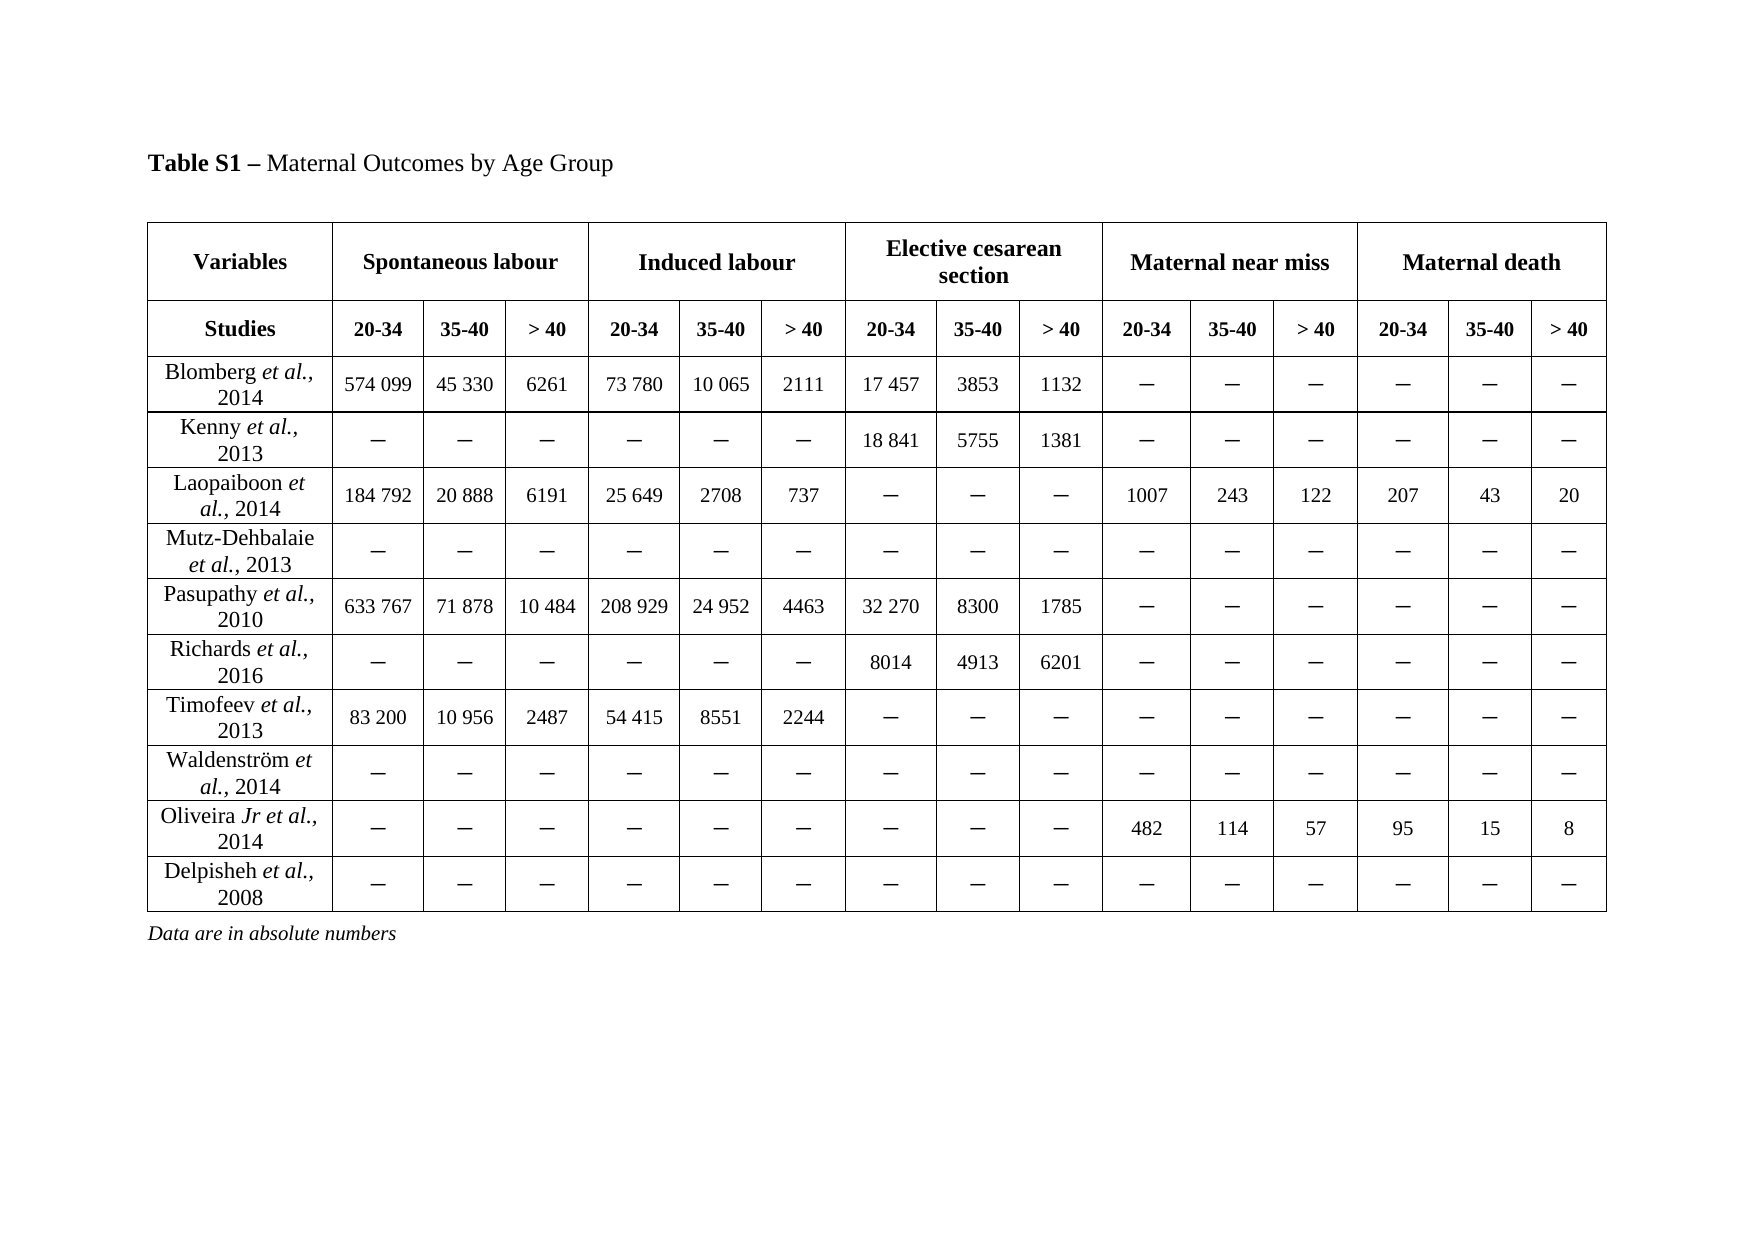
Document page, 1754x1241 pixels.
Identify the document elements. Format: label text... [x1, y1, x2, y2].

table_cell 83 200 [333, 690, 423, 744]
table_cell ─ [1103, 579, 1190, 633]
table_cell ─ [1274, 635, 1357, 689]
table_cell ─ [680, 801, 761, 856]
table_header Induced labour [589, 223, 845, 300]
table_cell ─ [1020, 690, 1102, 744]
table_cell ─ [1103, 746, 1190, 800]
table_cell ─ [1449, 635, 1531, 689]
table_cell 54 415 [589, 690, 679, 744]
table_cell 71 878 [424, 579, 505, 633]
table_cell 5755 [937, 413, 1019, 467]
table_cell ─ [1532, 690, 1606, 744]
table_cell Delpisheh et al., 2008 [148, 857, 332, 911]
table_cell 18 841 [846, 413, 936, 467]
table_cell ─ [762, 413, 845, 467]
table_cell 95 [1358, 801, 1448, 856]
table_cell 1785 [1020, 579, 1102, 633]
table_cell ─ [424, 413, 505, 467]
table_cell ─ [333, 635, 423, 689]
table_cell 35-40 [1191, 301, 1273, 356]
table_cell ─ [506, 413, 588, 467]
table_cell 17 457 [846, 357, 936, 411]
table_cell ─ [1191, 746, 1273, 800]
table_cell ─ [424, 801, 505, 856]
table_cell 2111 [762, 357, 845, 411]
table_cell Timofeev et al., 2013 [148, 690, 332, 744]
table_cell 45 330 [424, 357, 505, 411]
table_cell ─ [1532, 413, 1606, 467]
table_cell ─ [1103, 635, 1190, 689]
table_header Maternal near miss [1103, 223, 1357, 300]
table_cell ─ [1358, 857, 1448, 911]
table_cell > 40 [506, 301, 588, 356]
table_cell ─ [333, 746, 423, 800]
table_cell 4913 [937, 635, 1019, 689]
table_cell 184 792 [333, 468, 423, 522]
table_cell 24 952 [680, 579, 761, 633]
table_cell 8014 [846, 635, 936, 689]
table_cell ─ [1103, 413, 1190, 467]
table_cell 207 [1358, 468, 1448, 522]
table_cell 57 [1274, 801, 1357, 856]
table_cell 20-34 [1103, 301, 1190, 356]
table_cell 3853 [937, 357, 1019, 411]
table_cell 4463 [762, 579, 845, 633]
table_cell ─ [1358, 524, 1448, 578]
table_cell ─ [937, 801, 1019, 856]
table_cell 6191 [506, 468, 588, 522]
table_cell ─ [846, 468, 936, 522]
table_cell 1007 [1103, 468, 1190, 522]
table_cell 20-34 [846, 301, 936, 356]
table_cell 20-34 [333, 301, 423, 356]
table_cell Mutz-Dehbalaie et al., 2013 [148, 524, 332, 578]
table_cell ─ [680, 857, 761, 911]
table_cell ─ [1274, 579, 1357, 633]
table_cell ─ [1103, 524, 1190, 578]
table_cell ─ [762, 857, 845, 911]
table_cell ─ [680, 524, 761, 578]
table_cell ─ [680, 635, 761, 689]
table_cell 35-40 [937, 301, 1019, 356]
table_cell ─ [1020, 857, 1102, 911]
table_header Elective cesarean section [846, 223, 1102, 300]
table_cell ─ [424, 524, 505, 578]
table_cell ─ [1191, 690, 1273, 744]
table_cell ─ [589, 635, 679, 689]
table_cell ─ [846, 746, 936, 800]
table_cell 43 [1449, 468, 1531, 522]
table_cell ─ [937, 857, 1019, 911]
table_cell 35-40 [424, 301, 505, 356]
table_cell 1381 [1020, 413, 1102, 467]
table_cell 35-40 [680, 301, 761, 356]
table_cell 8 [1532, 801, 1606, 856]
table_header Variables [148, 223, 332, 300]
table_cell 208 929 [589, 579, 679, 633]
table_cell Waldenström et al., 2014 [148, 746, 332, 800]
table_cell ─ [1103, 690, 1190, 744]
table_cell ─ [1191, 524, 1273, 578]
table_cell ─ [1191, 413, 1273, 467]
table_cell 20 [1532, 468, 1606, 522]
table_cell ─ [846, 524, 936, 578]
table_cell 2708 [680, 468, 761, 522]
table_cell ─ [1274, 524, 1357, 578]
table_cell ─ [424, 857, 505, 911]
table_cell ─ [1532, 746, 1606, 800]
table_cell ─ [1274, 357, 1357, 411]
table_cell Laopaiboon et al., 2014 [148, 468, 332, 522]
table_cell 2244 [762, 690, 845, 744]
table_cell ─ [1358, 690, 1448, 744]
table_cell 10 065 [680, 357, 761, 411]
table_cell ─ [1358, 635, 1448, 689]
table_cell 20-34 [1358, 301, 1448, 356]
table_cell 35-40 [1449, 301, 1531, 356]
table_cell ─ [1532, 524, 1606, 578]
table_cell ─ [333, 524, 423, 578]
table_cell ─ [333, 413, 423, 467]
table_cell ─ [589, 413, 679, 467]
table_cell 25 649 [589, 468, 679, 522]
table_cell ─ [1020, 524, 1102, 578]
table_cell ─ [1358, 413, 1448, 467]
table_cell ─ [1532, 579, 1606, 633]
table_cell ─ [589, 857, 679, 911]
table_cell ─ [846, 857, 936, 911]
table_cell 32 270 [846, 579, 936, 633]
table_cell ─ [1449, 357, 1531, 411]
table_cell 633 767 [333, 579, 423, 633]
table_cell ─ [937, 524, 1019, 578]
table_cell ─ [589, 524, 679, 578]
table_cell ─ [1274, 690, 1357, 744]
table_cell ─ [1191, 579, 1273, 633]
table_cell ─ [506, 857, 588, 911]
table_cell Oliveira Jr et al., 2014 [148, 801, 332, 856]
table_cell 8551 [680, 690, 761, 744]
table_cell ─ [1103, 357, 1190, 411]
table_cell ─ [762, 801, 845, 856]
table_cell ─ [937, 690, 1019, 744]
table_cell ─ [937, 468, 1019, 522]
table_cell > 40 [1274, 301, 1357, 356]
table_cell ─ [1020, 801, 1102, 856]
table_cell ─ [1274, 857, 1357, 911]
table_cell ─ [589, 801, 679, 856]
table_cell ─ [1449, 524, 1531, 578]
table_cell Blomberg et al., 2014 [148, 357, 332, 411]
table_cell ─ [506, 524, 588, 578]
table_cell Studies [148, 301, 332, 356]
table_cell ─ [1532, 357, 1606, 411]
table_cell 8300 [937, 579, 1019, 633]
table_cell ─ [506, 801, 588, 856]
table_cell 2487 [506, 690, 588, 744]
table_cell > 40 [1532, 301, 1606, 356]
table_header Spontaneous labour [333, 223, 588, 300]
table_cell ─ [762, 746, 845, 800]
table_cell ─ [1274, 413, 1357, 467]
table_cell ─ [1358, 357, 1448, 411]
table_cell ─ [424, 746, 505, 800]
table_cell 10 484 [506, 579, 588, 633]
table_cell ─ [1020, 746, 1102, 800]
table_cell ─ [1449, 857, 1531, 911]
table_cell ─ [762, 524, 845, 578]
table_cell ─ [1191, 635, 1273, 689]
table_cell Kenny et al., 2013 [148, 413, 332, 467]
table_cell ─ [680, 746, 761, 800]
table_cell ─ [1020, 468, 1102, 522]
table_cell ─ [1449, 579, 1531, 633]
table_cell 6261 [506, 357, 588, 411]
table_cell ─ [506, 746, 588, 800]
table_cell Richards et al., 2016 [148, 635, 332, 689]
table_cell 15 [1449, 801, 1531, 856]
table_cell ─ [846, 690, 936, 744]
table_cell ─ [1532, 857, 1606, 911]
table_cell 737 [762, 468, 845, 522]
table_cell 6201 [1020, 635, 1102, 689]
table_cell ─ [333, 857, 423, 911]
table_cell ─ [680, 413, 761, 467]
table_cell 114 [1191, 801, 1273, 856]
table_cell ─ [333, 801, 423, 856]
table_cell ─ [1532, 635, 1606, 689]
table_cell ─ [589, 746, 679, 800]
table_cell Pasupathy et al., 2010 [148, 579, 332, 633]
table_cell ─ [1449, 690, 1531, 744]
table_cell 20-34 [589, 301, 679, 356]
table_cell 10 956 [424, 690, 505, 744]
table_cell ─ [1358, 579, 1448, 633]
table_cell 20 888 [424, 468, 505, 522]
table_cell ─ [1358, 746, 1448, 800]
table_cell ─ [937, 746, 1019, 800]
table_cell ─ [1449, 413, 1531, 467]
table_cell ─ [1274, 746, 1357, 800]
text Data are in absolute numbers [148, 921, 1606, 944]
table_cell 122 [1274, 468, 1357, 522]
table_cell 1132 [1020, 357, 1102, 411]
table_cell 574 099 [333, 357, 423, 411]
table_cell ─ [424, 635, 505, 689]
table_cell ─ [846, 801, 936, 856]
table_header Maternal death [1358, 223, 1606, 300]
table_cell ─ [1103, 857, 1190, 911]
table_cell 482 [1103, 801, 1190, 856]
table_cell > 40 [1020, 301, 1102, 356]
table_cell 73 780 [589, 357, 679, 411]
table_cell ─ [762, 635, 845, 689]
table_cell 243 [1191, 468, 1273, 522]
table_cell ─ [1191, 857, 1273, 911]
table_cell ─ [1449, 746, 1531, 800]
table_cell ─ [1191, 357, 1273, 411]
table_cell > 40 [762, 301, 845, 356]
table_cell ─ [506, 635, 588, 689]
